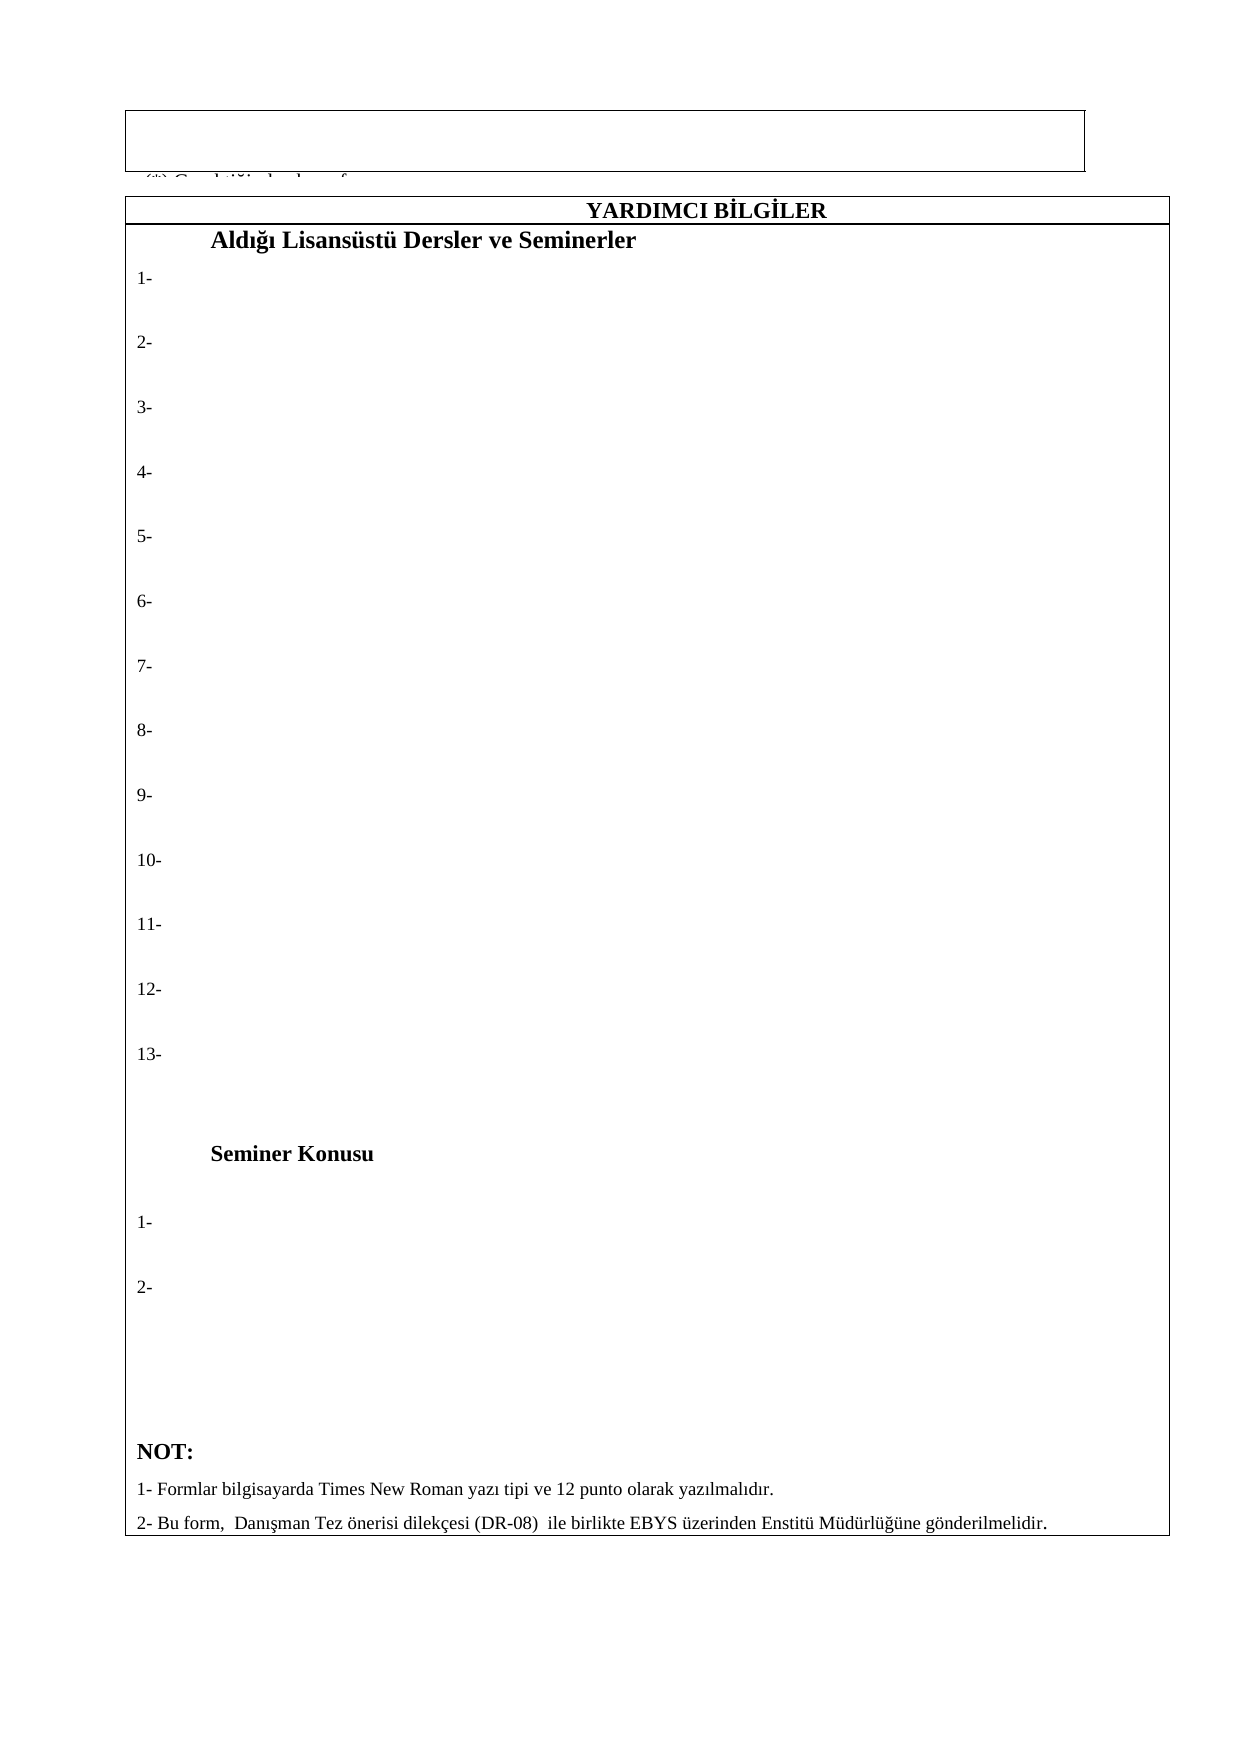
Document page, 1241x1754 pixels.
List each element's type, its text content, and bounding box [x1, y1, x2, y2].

text 7- [137, 654, 162, 676]
text 6- [137, 590, 162, 612]
text 1- [137, 1211, 1065, 1233]
text 8- [137, 719, 162, 741]
text 10- [137, 849, 162, 870]
text 2- [137, 331, 162, 353]
list Formlar bilgisayarda Times New Roman yazı tipi ve 12 punto olarak yazılmalıdır. [136, 1477, 1065, 1499]
text 4- [137, 461, 162, 482]
text Aldığı Lisansüstü Dersler ve Seminerler [210, 225, 1065, 254]
text 3- [137, 396, 162, 417]
text 9- [137, 784, 162, 806]
text 1- [137, 267, 162, 288]
list Bu form, Danışman Tez önerisi dilekçesi (DR-08) ile birlikte EBYS üzerinden Enstitü Müdürlüğüne gönderilmelidir. [137, 1510, 1065, 1534]
text 5- [137, 525, 162, 547]
text Seminer Konusu [210, 1140, 1065, 1166]
text 12- [137, 978, 162, 1000]
text 13- [137, 1043, 162, 1064]
text YARDIMCI BİLGİLER [586, 197, 1065, 224]
text 11- [137, 913, 162, 935]
text 2- [137, 1276, 1065, 1298]
text NOT: [137, 1438, 1065, 1465]
